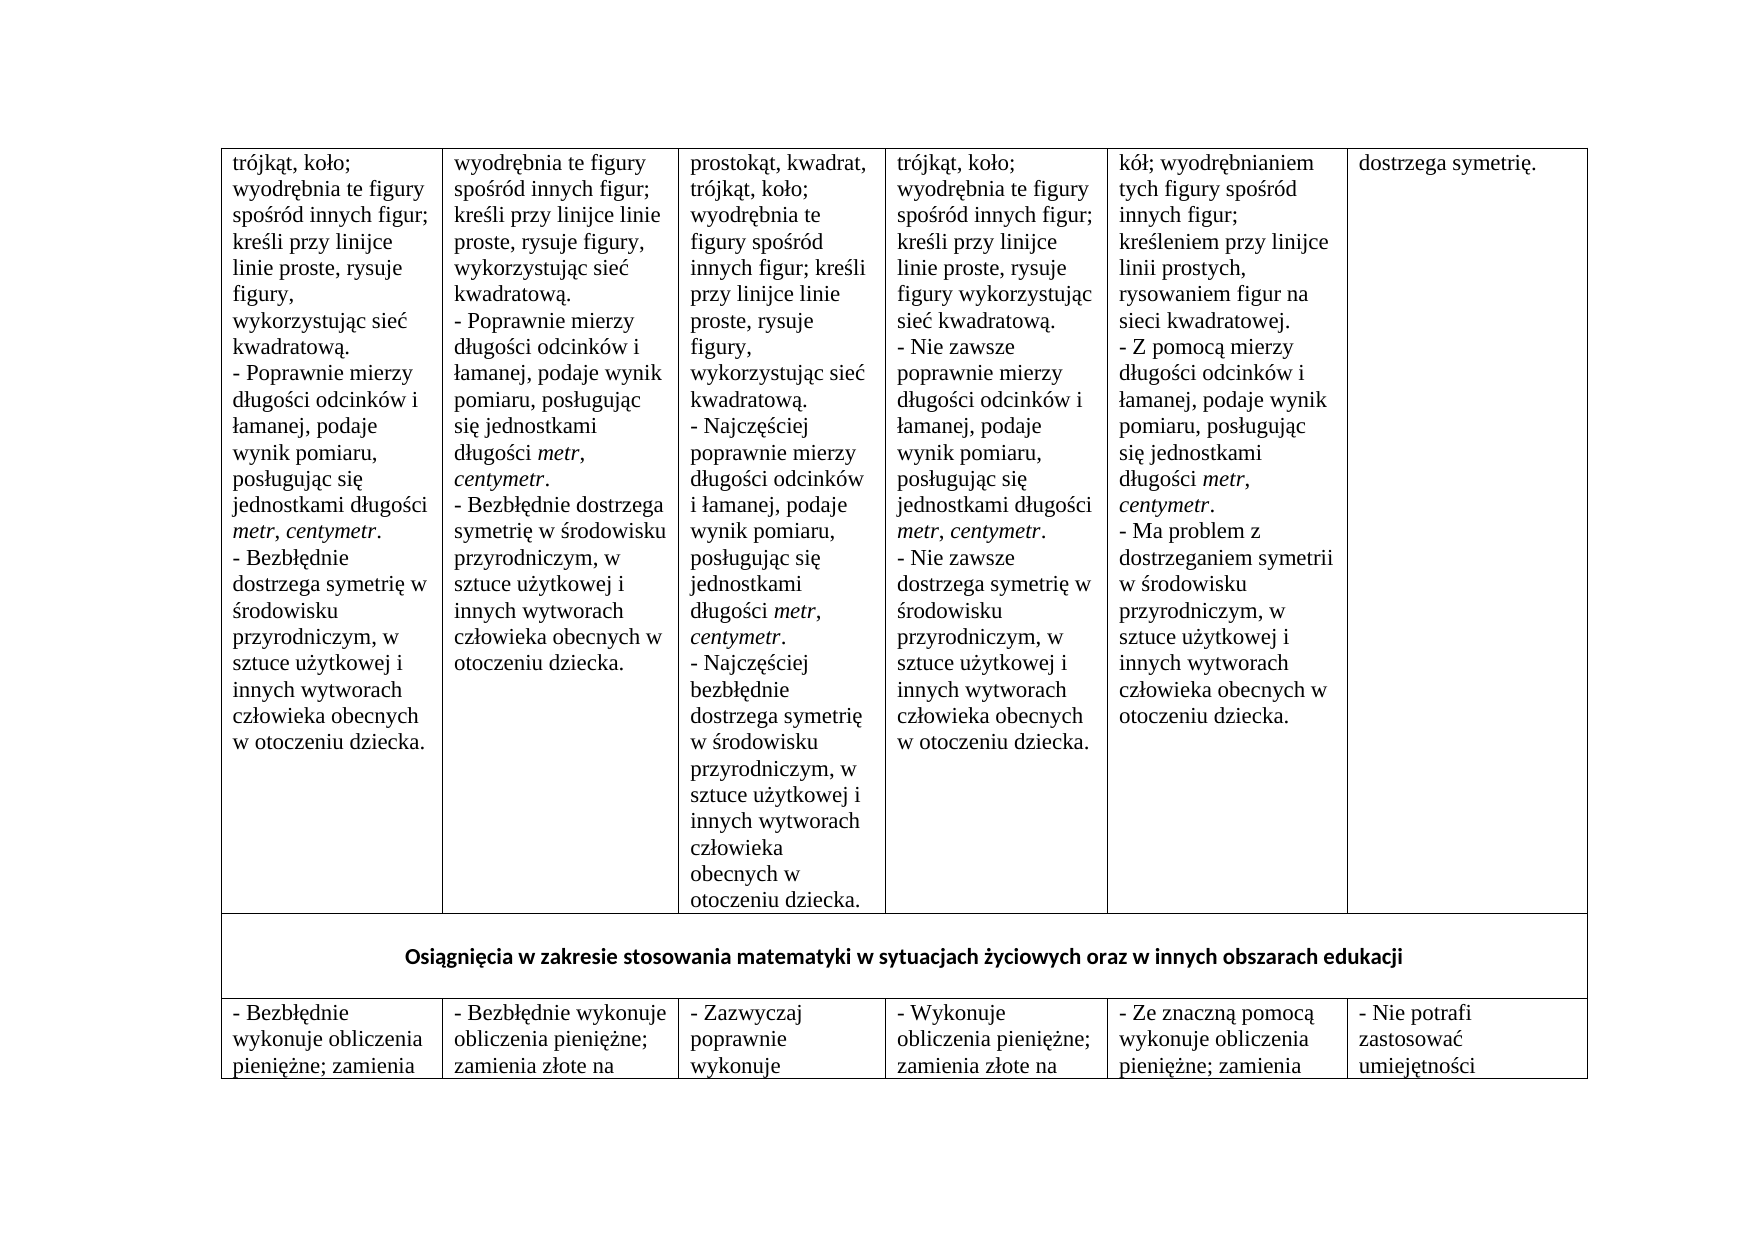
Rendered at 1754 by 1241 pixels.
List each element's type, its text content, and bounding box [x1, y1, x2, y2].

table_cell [222, 999, 442, 1078]
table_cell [1108, 999, 1347, 1078]
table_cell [1348, 999, 1587, 1078]
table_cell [443, 149, 678, 913]
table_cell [1108, 149, 1347, 913]
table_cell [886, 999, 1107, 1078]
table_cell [222, 149, 442, 913]
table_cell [443, 999, 678, 1078]
table_cell Osiągnięcia w zakresie stosowania matematyki w sytuacjach życiowych oraz w innych obszarach edukacji [222, 914, 1587, 998]
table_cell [679, 149, 885, 913]
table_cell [886, 149, 1107, 913]
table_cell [1348, 149, 1587, 913]
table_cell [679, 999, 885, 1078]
